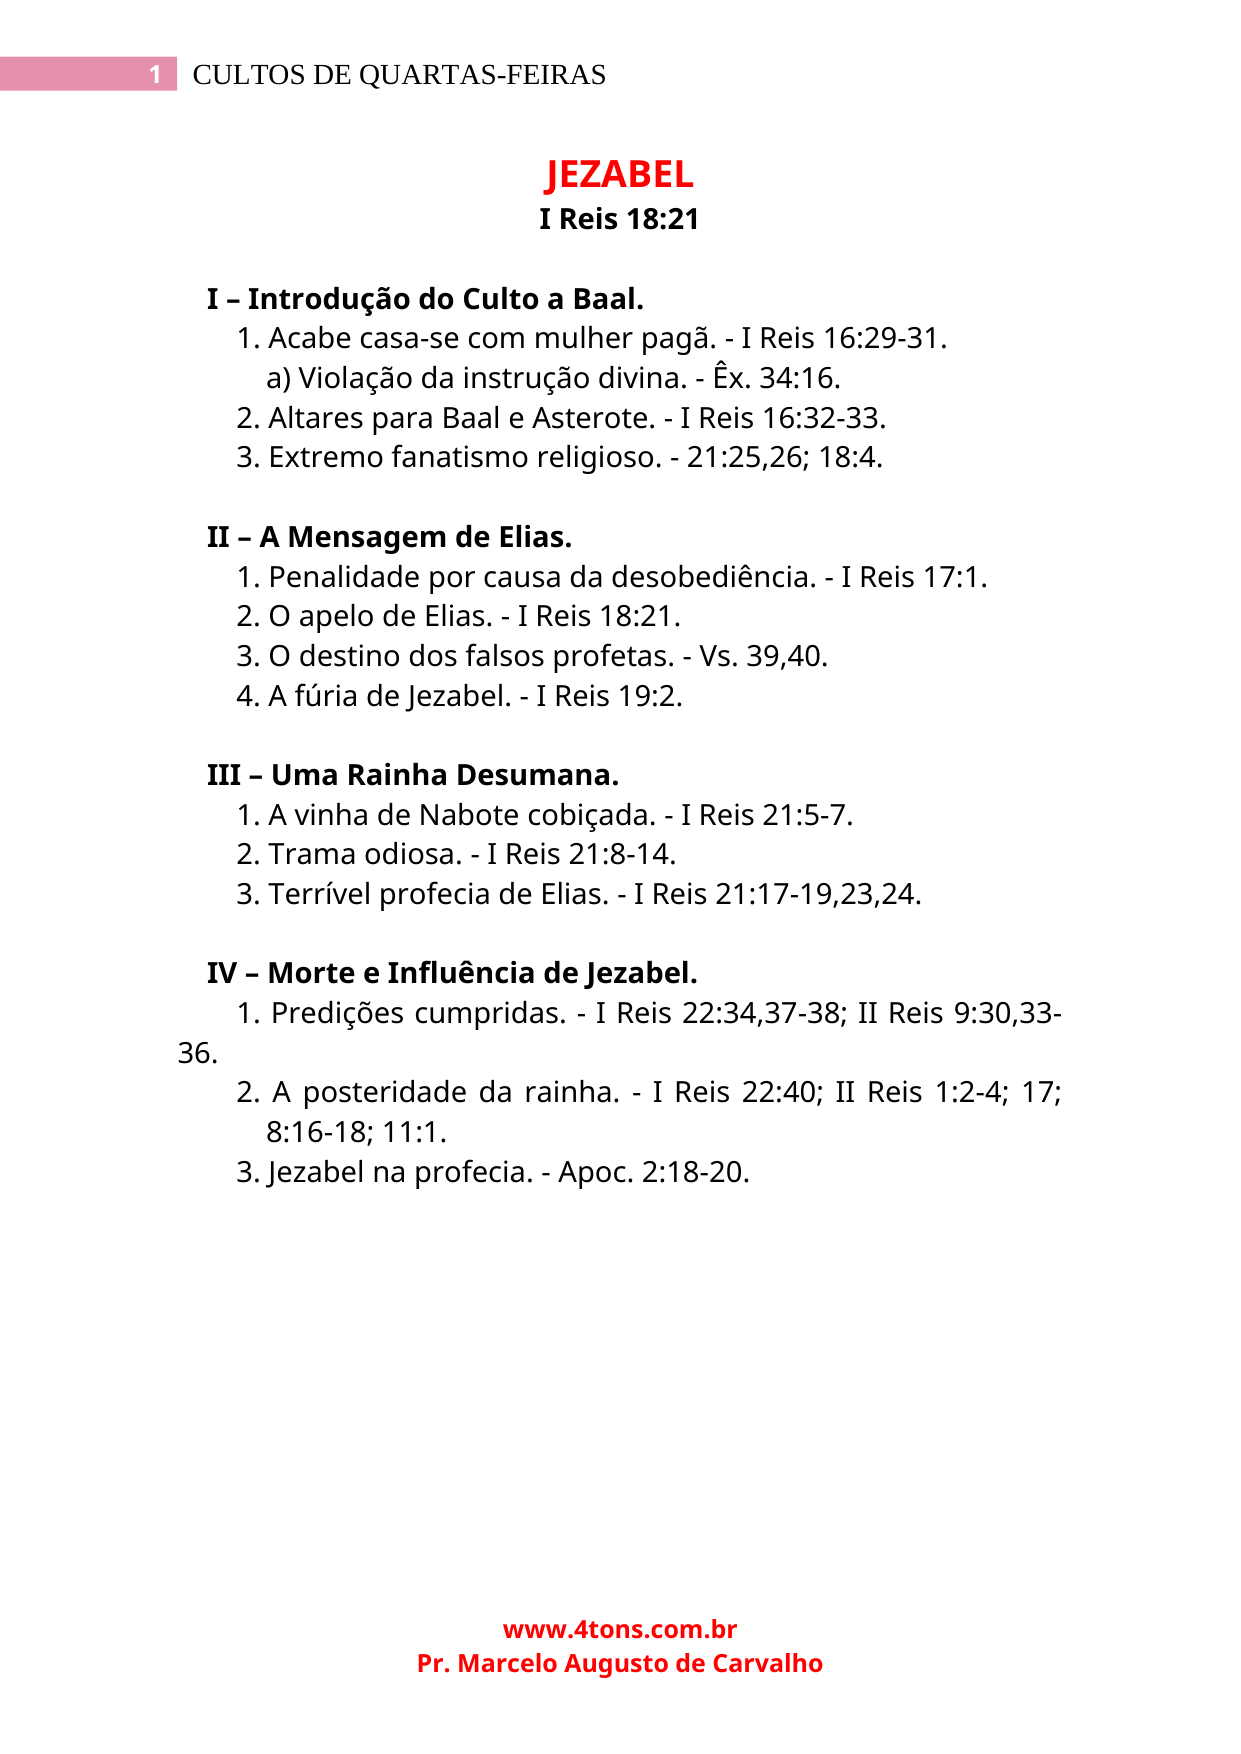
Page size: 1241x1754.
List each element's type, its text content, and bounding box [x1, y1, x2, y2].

text 3. Jezabel na profecia. - Apoc. 2:18-20. [177, 1151, 1063, 1191]
text JEZABEL [177, 148, 1063, 199]
text 1. Acabe casa-se com mulher pagã. - I Reis 16:29-31. [177, 318, 1063, 357]
text 3. O destino dos falsos profetas. - Vs. 39,40. [177, 635, 1063, 675]
text 1. Predições cumpridas. - I Reis 22:34,37-38; II Reis 9:30,33-36. [177, 992, 1063, 1072]
text a) Violação da instrução divina. - Êx. 34:16. [177, 357, 1063, 397]
text 2. A posteridade da rainha. - I Reis 22:40; II Reis 1:2-4; 17; 8:16-18; 11:1. [236, 1072, 1063, 1151]
text II – A Mensagem de Elias. [177, 516, 1063, 556]
text 3. Extremo fanatismo religioso. - 21:25,26; 18:4. [177, 437, 1063, 476]
text 2. Altares para Baal e Asterote. - I Reis 16:32-33. [177, 397, 1063, 437]
text I Reis 18:21 [177, 199, 1063, 238]
text I – Introdução do Culto a Baal. [177, 278, 1063, 318]
text 1. A vinha de Nabote cobiçada. - I Reis 21:5-7. [177, 794, 1063, 834]
text 3. Terrível profecia de Elias. - I Reis 21:17-19,23,24. [177, 873, 1063, 913]
text 1. Penalidade por causa da desobediência. - I Reis 17:1. [177, 556, 1063, 596]
text III – Uma Rainha Desumana. [177, 754, 1063, 794]
text 2. O apelo de Elias. - I Reis 18:21. [177, 596, 1063, 635]
text IV – Morte e Influência de Jezabel. [177, 953, 1063, 992]
text 2. Trama odiosa. - I Reis 21:8-14. [177, 834, 1063, 873]
text 4. A fúria de Jezabel. - I Reis 19:2. [177, 675, 1063, 714]
